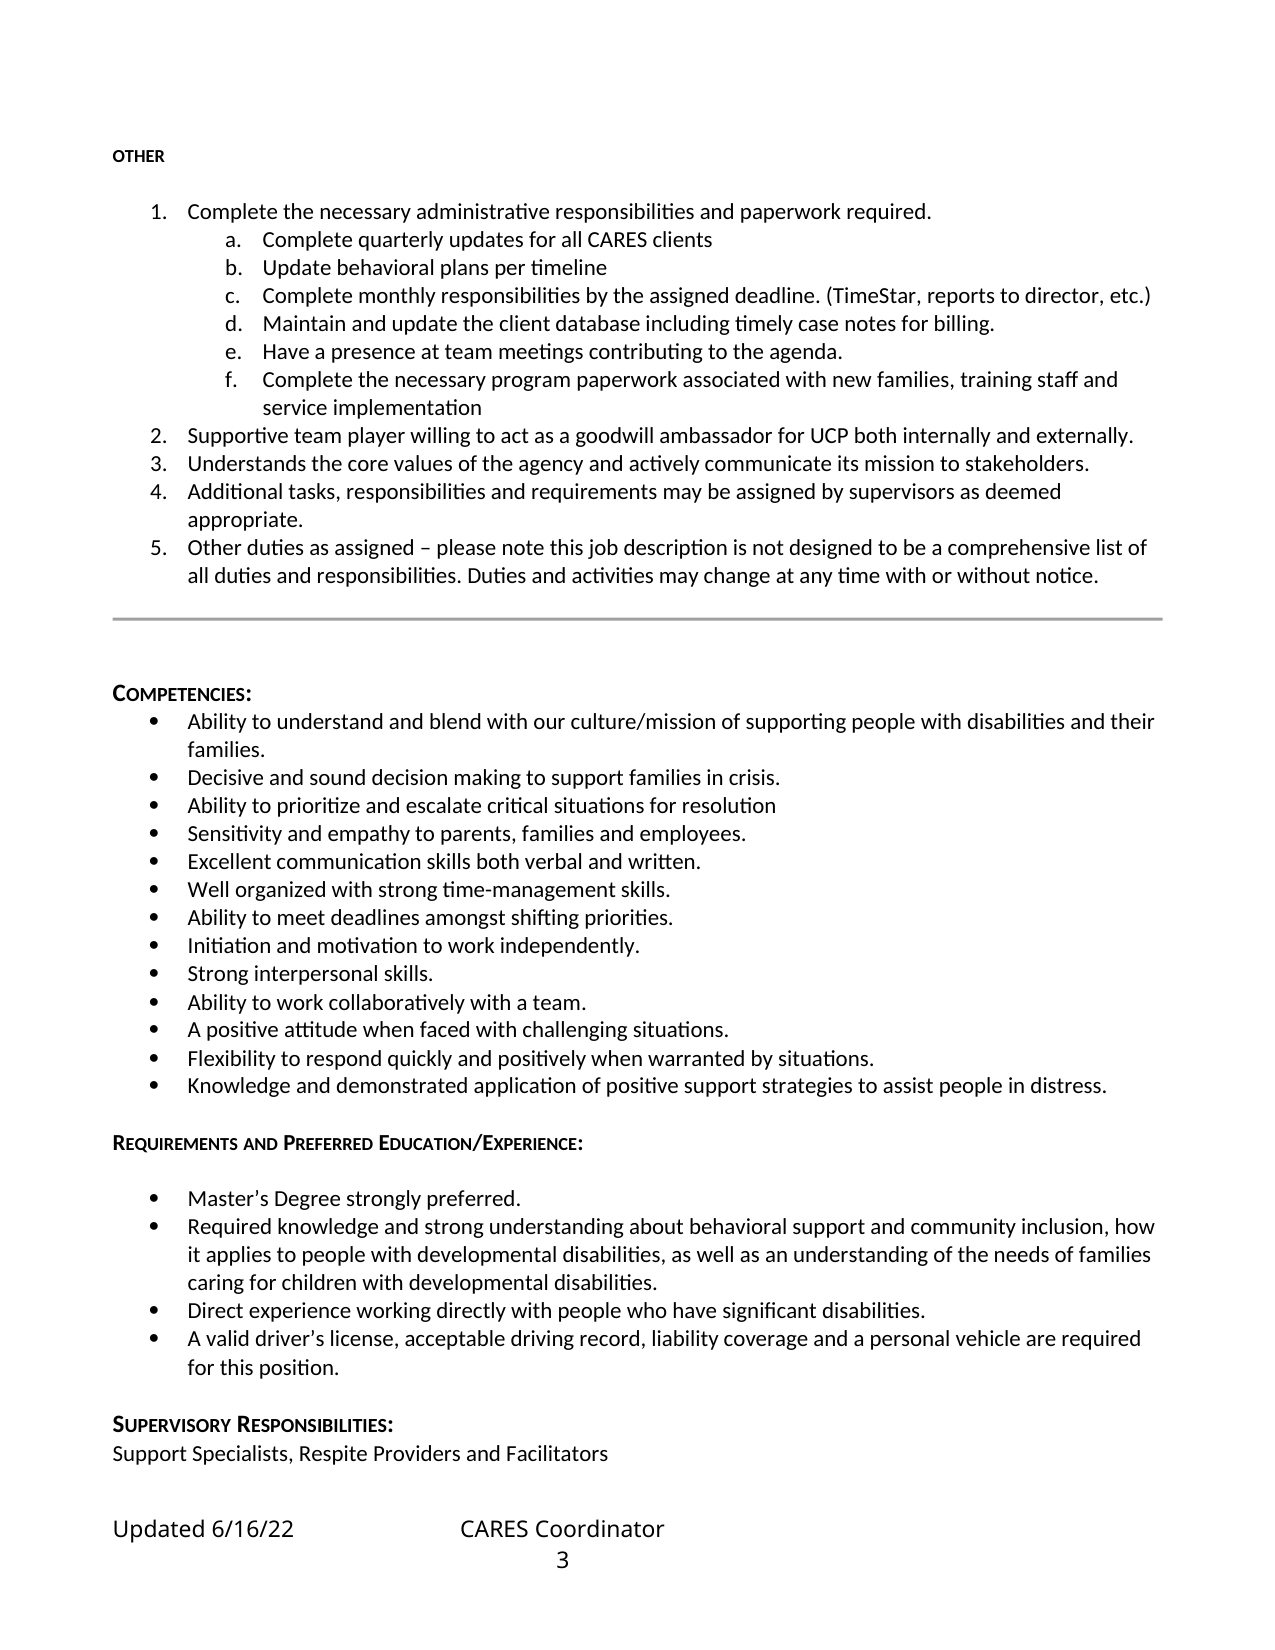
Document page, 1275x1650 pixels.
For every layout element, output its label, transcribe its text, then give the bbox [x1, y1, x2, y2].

list Ability to work collaboratively with a team. [150, 988, 1162, 1016]
text Supervisory Responsibilities: [112, 1409, 1162, 1439]
list Master’s Degree strongly preferred. [150, 1184, 1162, 1212]
text other [112, 141, 1162, 197]
list Strong interpersonal skills. [150, 959, 1162, 988]
list Knowledge and demonstrated application of positive support strategies to assist people in distress. [150, 1072, 1162, 1100]
list Ability to understand and blend with our culture/mission of supporting people with disabilities and their families. [150, 707, 1162, 763]
list Understands the core values of the agency and actively communicate its mission to stakeholders. [150, 449, 1162, 477]
list A valid driver’s license, acceptable driving record, liability coverage and a personal vehicle are required for this position. [150, 1324, 1162, 1381]
list Initiation and motivation to work independently. [150, 932, 1162, 959]
list Decisive and sound decision making to support families in crisis. [150, 763, 1162, 791]
list Flexibility to respond quickly and positively when warranted by situations. [150, 1044, 1162, 1072]
list Direct experience working directly with people who have significant disabilities. [150, 1297, 1162, 1324]
list Complete the necessary administrative responsibilities and paperwork required. [150, 197, 1162, 225]
text Support Specialists, Respite Providers and Facilitators [112, 1439, 1162, 1467]
text Requirements and Preferred Education/Experience: [112, 1128, 1162, 1184]
list Other duties as assigned – please note this job description is not designed to be a comprehensive list of all duties and responsibilities. Duties and activities may change at any time with or without notice. [150, 533, 1162, 589]
list A positive attitude when faced with challenging situations. [150, 1016, 1162, 1044]
list Additional tasks, responsibilities and requirements may be assigned by supervisors as deemed appropriate. [150, 477, 1162, 533]
list Ability to prioritize and escalate critical situations for resolution [150, 791, 1162, 819]
list Ability to meet deadlines amongst shifting priorities. [150, 903, 1162, 932]
list Well organized with strong time-management skills. [150, 876, 1162, 903]
list Supportive team player willing to act as a goodwill ambassador for UCP both internally and externally. [150, 421, 1162, 449]
list Update behavioral plans per timeline [225, 253, 1162, 281]
list Maintain and update the client database including timely case notes for billing. [225, 309, 1162, 337]
list Sensitivity and empathy to parents, families and employees. [150, 819, 1162, 847]
list Excellent communication skills both verbal and written. [150, 847, 1162, 876]
list Required knowledge and strong understanding about behavioral support and community inclusion, how it applies to people with developmental disabilities, as well as an understanding of the needs of families caring for children with developmental disabilities. [150, 1212, 1162, 1297]
text Competencies: [112, 677, 1162, 707]
list Complete the necessary program paperwork associated with new families, training staff and service implementation [225, 365, 1162, 421]
list Have a presence at team meetings contributing to the agenda. [225, 337, 1162, 365]
list Complete quarterly updates for all CARES clients [225, 225, 1162, 253]
list Complete monthly responsibilities by the assigned deadline. (TimeStar, reports to director, etc.) [225, 281, 1162, 309]
